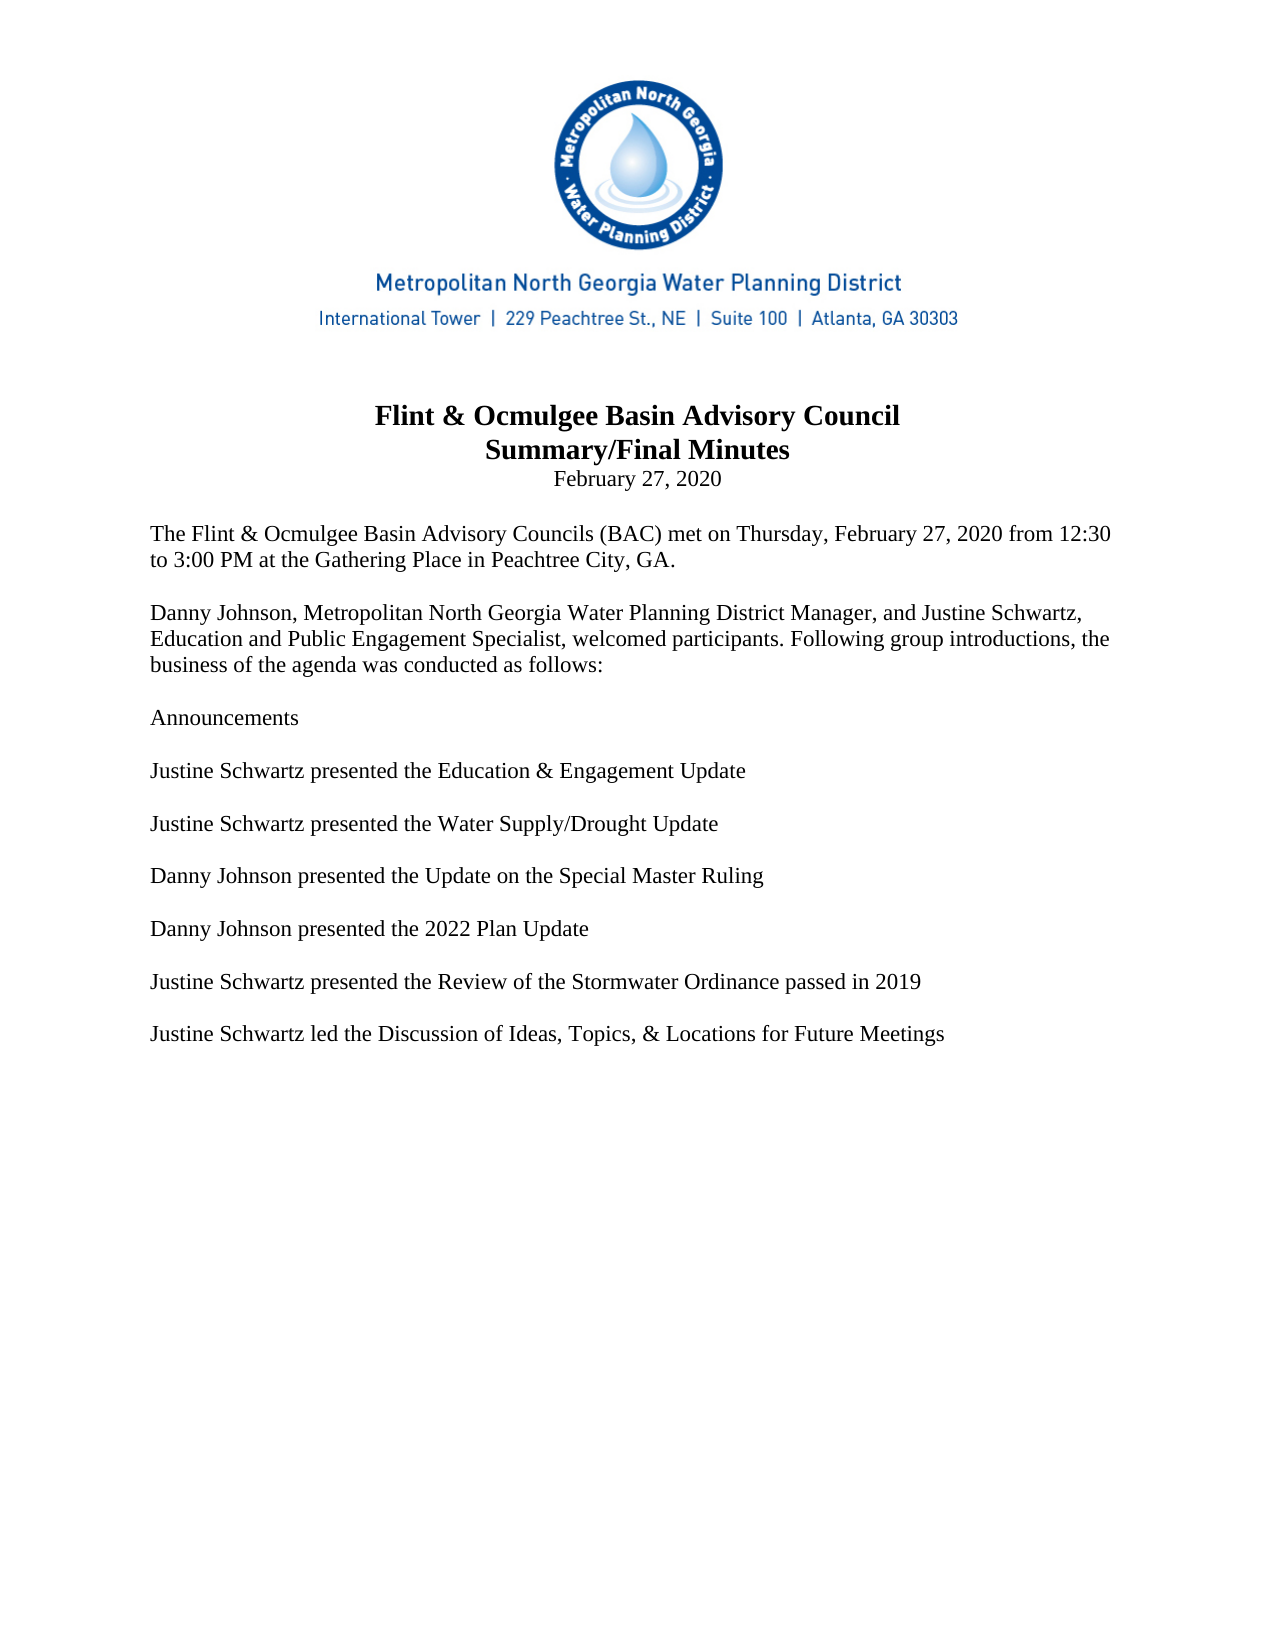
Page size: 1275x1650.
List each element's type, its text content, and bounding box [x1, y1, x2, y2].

text Danny Johnson, Metropolitan North Georgia Water Planning District Manager, and Justine Schwartz, Education and Public Engagement Specialist, welcomed participants. Following group introductions, the business of the agenda was conducted as follows: [150, 599, 1125, 678]
text Danny Johnson presented the Update on the Special Master Ruling [150, 862, 1125, 889]
text Justine Schwartz presented the Water Supply/Drought Update [150, 810, 1125, 836]
text Justine Schwartz led the Discussion of Ideas, Topics, & Locations for Future Meetings [150, 1021, 1125, 1047]
text The Flint & Ocmulgee Basin Advisory Councils (BAC) met on Thursday, February 27, 2020 from 12:30 to 3:00 PM at the Gathering Place in Peachtree City, GA. [150, 520, 1125, 572]
picture [314, 75, 961, 332]
title Summary/Final Minutes [150, 432, 1125, 465]
text Justine Schwartz presented the Review of the Stormwater Ordinance passed in 2019 [150, 968, 1125, 994]
title Flint & Ocmulgee Basin Advisory Council [150, 398, 1125, 432]
text Danny Johnson presented the 2022 Plan Update [150, 915, 1125, 941]
text Announcements [150, 704, 1125, 731]
text Justine Schwartz presented the Education & Engagement Update [150, 757, 1125, 783]
text February 27, 2020 [150, 465, 1125, 492]
